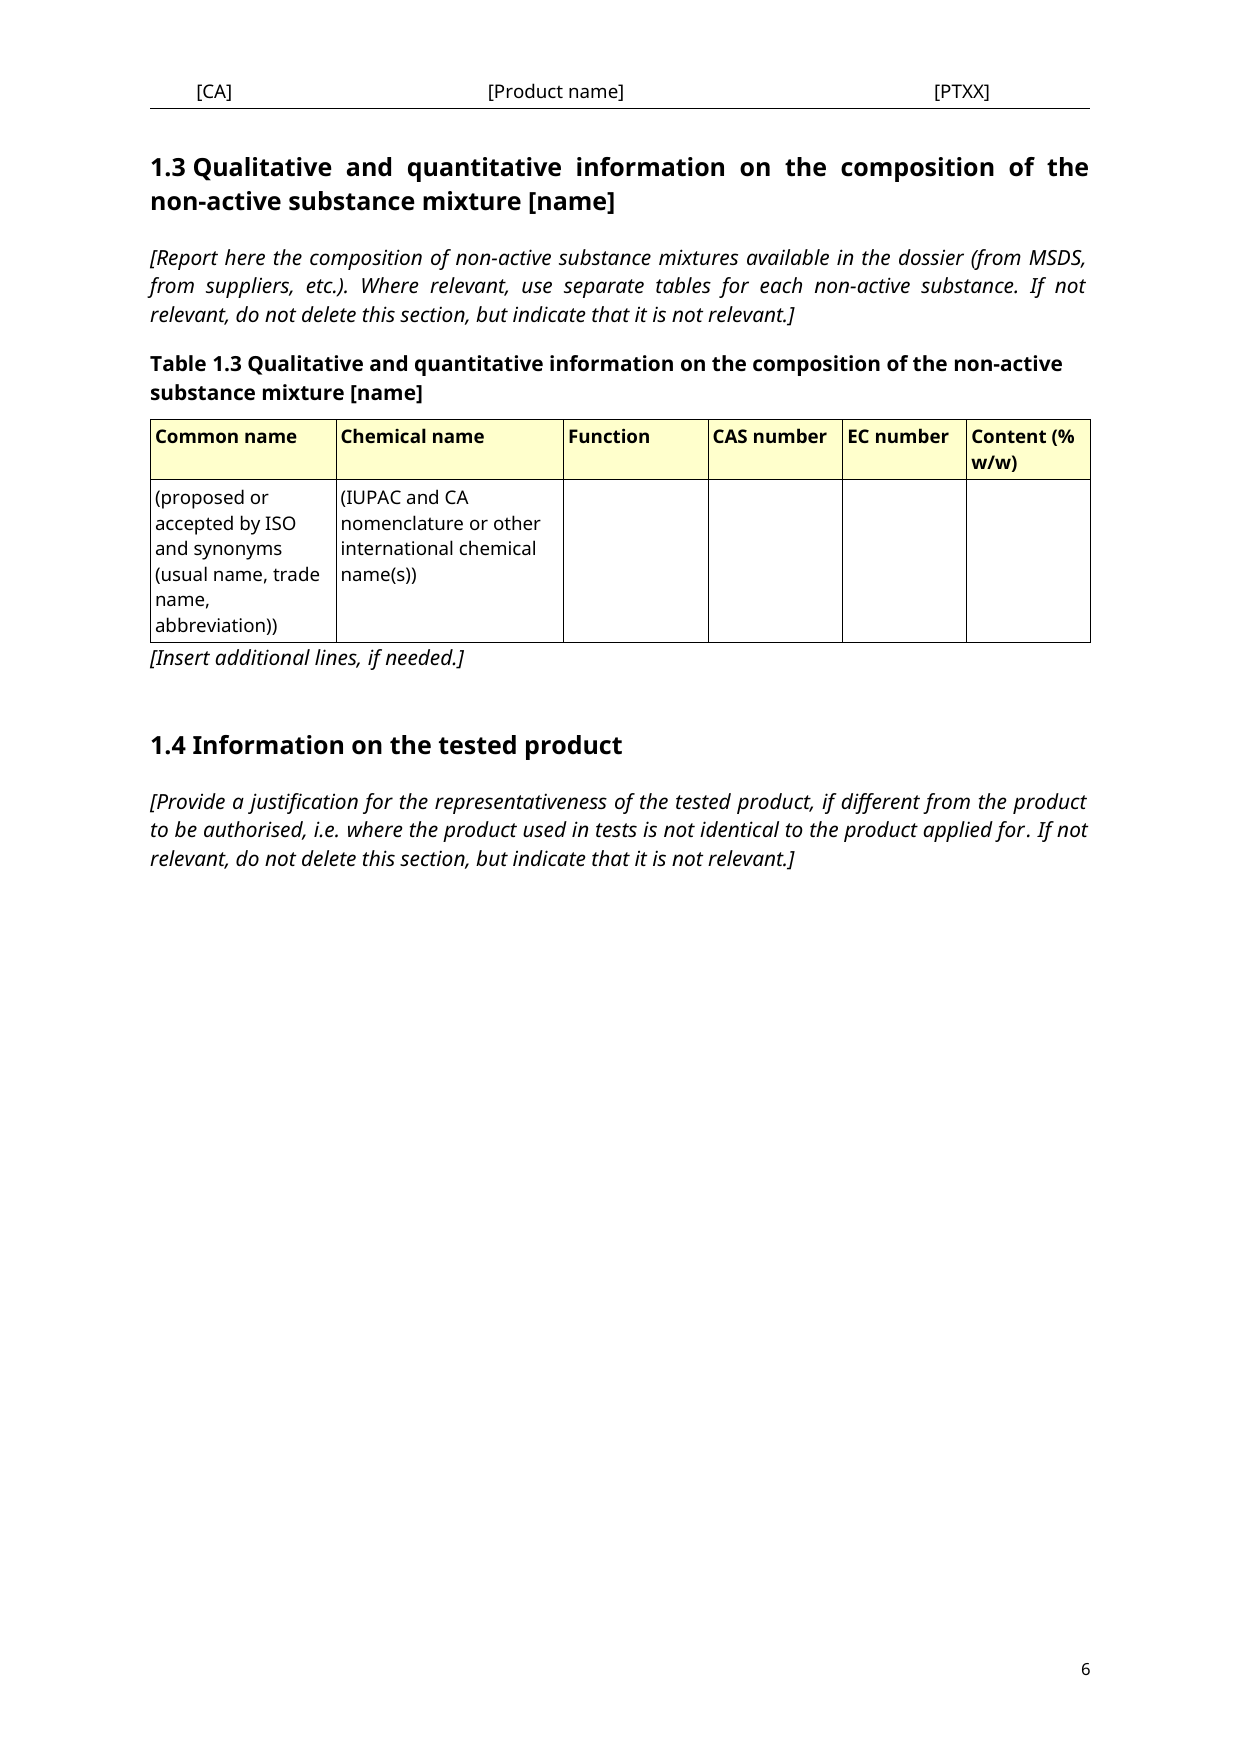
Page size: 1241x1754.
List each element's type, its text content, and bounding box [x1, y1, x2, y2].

table_cell (proposed or accepted by ISO and synonyms (usual name, trade name, abbreviation)) [151, 480, 336, 642]
text [Provide a justification for the representativeness of the tested product, if different from the product to be authorised, i.e. where the product used in tests is not identical to the product applied for. If not relevant, do not delete this section, but indicate that it is not relevant.] [150, 787, 1090, 872]
text [Report here the composition of non-active substance mixtures available in the dossier (from MSDS, from suppliers, etc.). Where relevant, use separate tables for each non-active substance. If not relevant, do not delete this section, but indicate that it is not relevant.] [150, 243, 1090, 328]
subtitle Information on the tested product [150, 728, 1090, 762]
table_header Content (% w/w) [967, 420, 1090, 479]
table_header CAS number [709, 420, 842, 479]
text [Insert additional lines, if needed.] [150, 643, 1090, 671]
table_cell [967, 480, 1090, 642]
table_header Common name [151, 420, 336, 479]
table_cell (IUPAC and CA nomenclature or other international chemical name(s)) [337, 480, 563, 642]
table_header Function [564, 420, 708, 479]
table_cell [564, 480, 708, 642]
table_header EC number [843, 420, 966, 479]
table_cell [843, 480, 966, 642]
text Table 1.3 Qualitative and quantitative information on the composition of the non-active substance mixture [name] [150, 349, 1090, 406]
table_cell [709, 480, 842, 642]
table_header Chemical name [337, 420, 563, 479]
subtitle Qualitative and quantitative information on the composition of the non-active substance mixture [name] [150, 150, 1090, 218]
